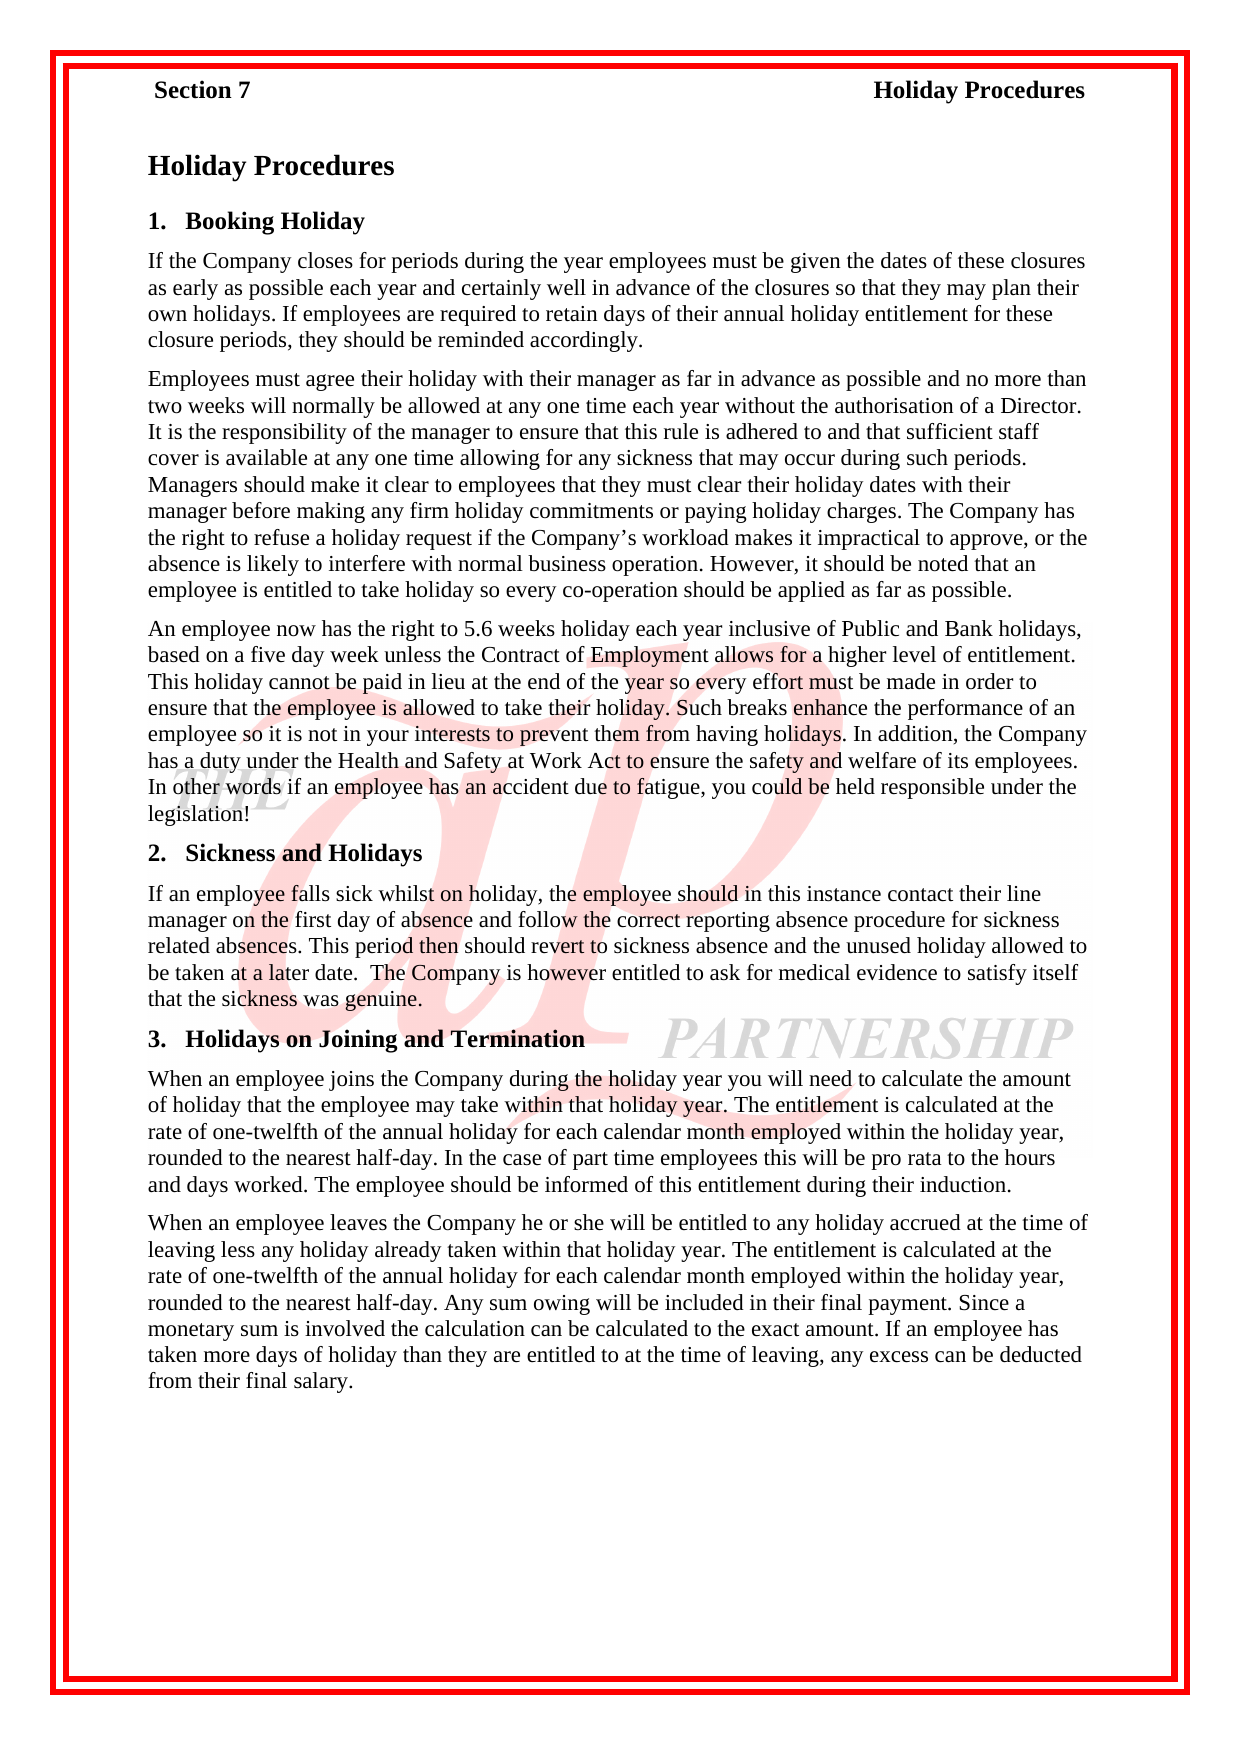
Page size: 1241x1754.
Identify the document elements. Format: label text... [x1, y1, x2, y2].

text An employee now has the right to 5.6 weeks holiday each year inclusive of Public and Bank holidays, based on a five day week unless the Contract of Employment allows for a higher level of entitlement. This holiday cannot be paid in lieu at the end of the year so every effort must be made in order to ensure that the employee is allowed to take their holiday. Such breaks enhance the performance of an employee so it is not in your interests to prevent them from having holidays. In addition, the Company has a duty under the Health and Safety at Work Act to ensure the safety and welfare of its employees. In other words if an employee has an accident due to fatigue, you could be held responsible under the legislation! [148, 615, 1093, 826]
text When an employee joins the Company during the holiday year you will need to calculate the amount of holiday that the employee may take within that holiday year. The entitlement is calculated at the rate of one-twelfth of the annual holiday for each calendar month employed within the holiday year, rounded to the nearest half-day. In the case of part time employees this will be pro rata to the hours and days worked. The employee should be informed of this entitlement during their induction. [148, 1065, 1093, 1197]
text When an employee leaves the Company he or she will be entitled to any holiday accrued at the time of leaving less any holiday already taken within that holiday year. The entitlement is calculated at the rate of one-twelfth of the annual holiday for each calendar month employed within the holiday year, rounded to the nearest half-day. Any sum owing will be included in their final payment. Since a monetary sum is involved the calculation can be calculated to the exact amount. If an employee has taken more days of holiday than they are entitled to at the time of leaving, any excess can be deducted from their final salary. [148, 1209, 1093, 1394]
subtitle Sickness and Holidays [148, 838, 1093, 867]
subtitle Booking Holiday [148, 206, 1093, 235]
text If the Company closes for periods during the year employees must be given the dates of these closures as early as possible each year and certainly well in advance of the closures so that they may plan their own holidays. If employees are required to retain days of their annual holiday entitlement for these closure periods, they should be reminded accordingly. [148, 247, 1093, 353]
subtitle Holiday Procedures [148, 148, 1093, 181]
subtitle Holidays on Joining and Termination [148, 1024, 1093, 1053]
text If an employee falls sick whilst on holiday, the employee should in this instance contact their line manager on the first day of absence and follow the correct reporting absence procedure for sickness related absences. This period then should revert to sickness absence and the unused holiday allowed to be taken at a later date. The Company is however entitled to ask for medical evidence to satisfy itself that the sickness was genuine. [148, 880, 1093, 1011]
text Employees must agree their holiday with their manager as far in advance as possible and no more than two weeks will normally be allowed at any one time each year without the authorisation of a Director. It is the responsibility of the manager to ensure that this rule is adhered to and that sufficient staff cover is available at any one time allowing for any sickness that may occur during such periods. Managers should make it clear to employees that they must clear their holiday dates with their manager before making any firm holiday commitments or paying holiday charges. The Company has the right to refuse a holiday request if the Company’s workload makes it impractical to approve, or the absence is likely to interfere with normal business operation. However, it should be noted that an employee is entitled to take holiday so every co-operation should be applied as far as possible. [148, 365, 1093, 603]
